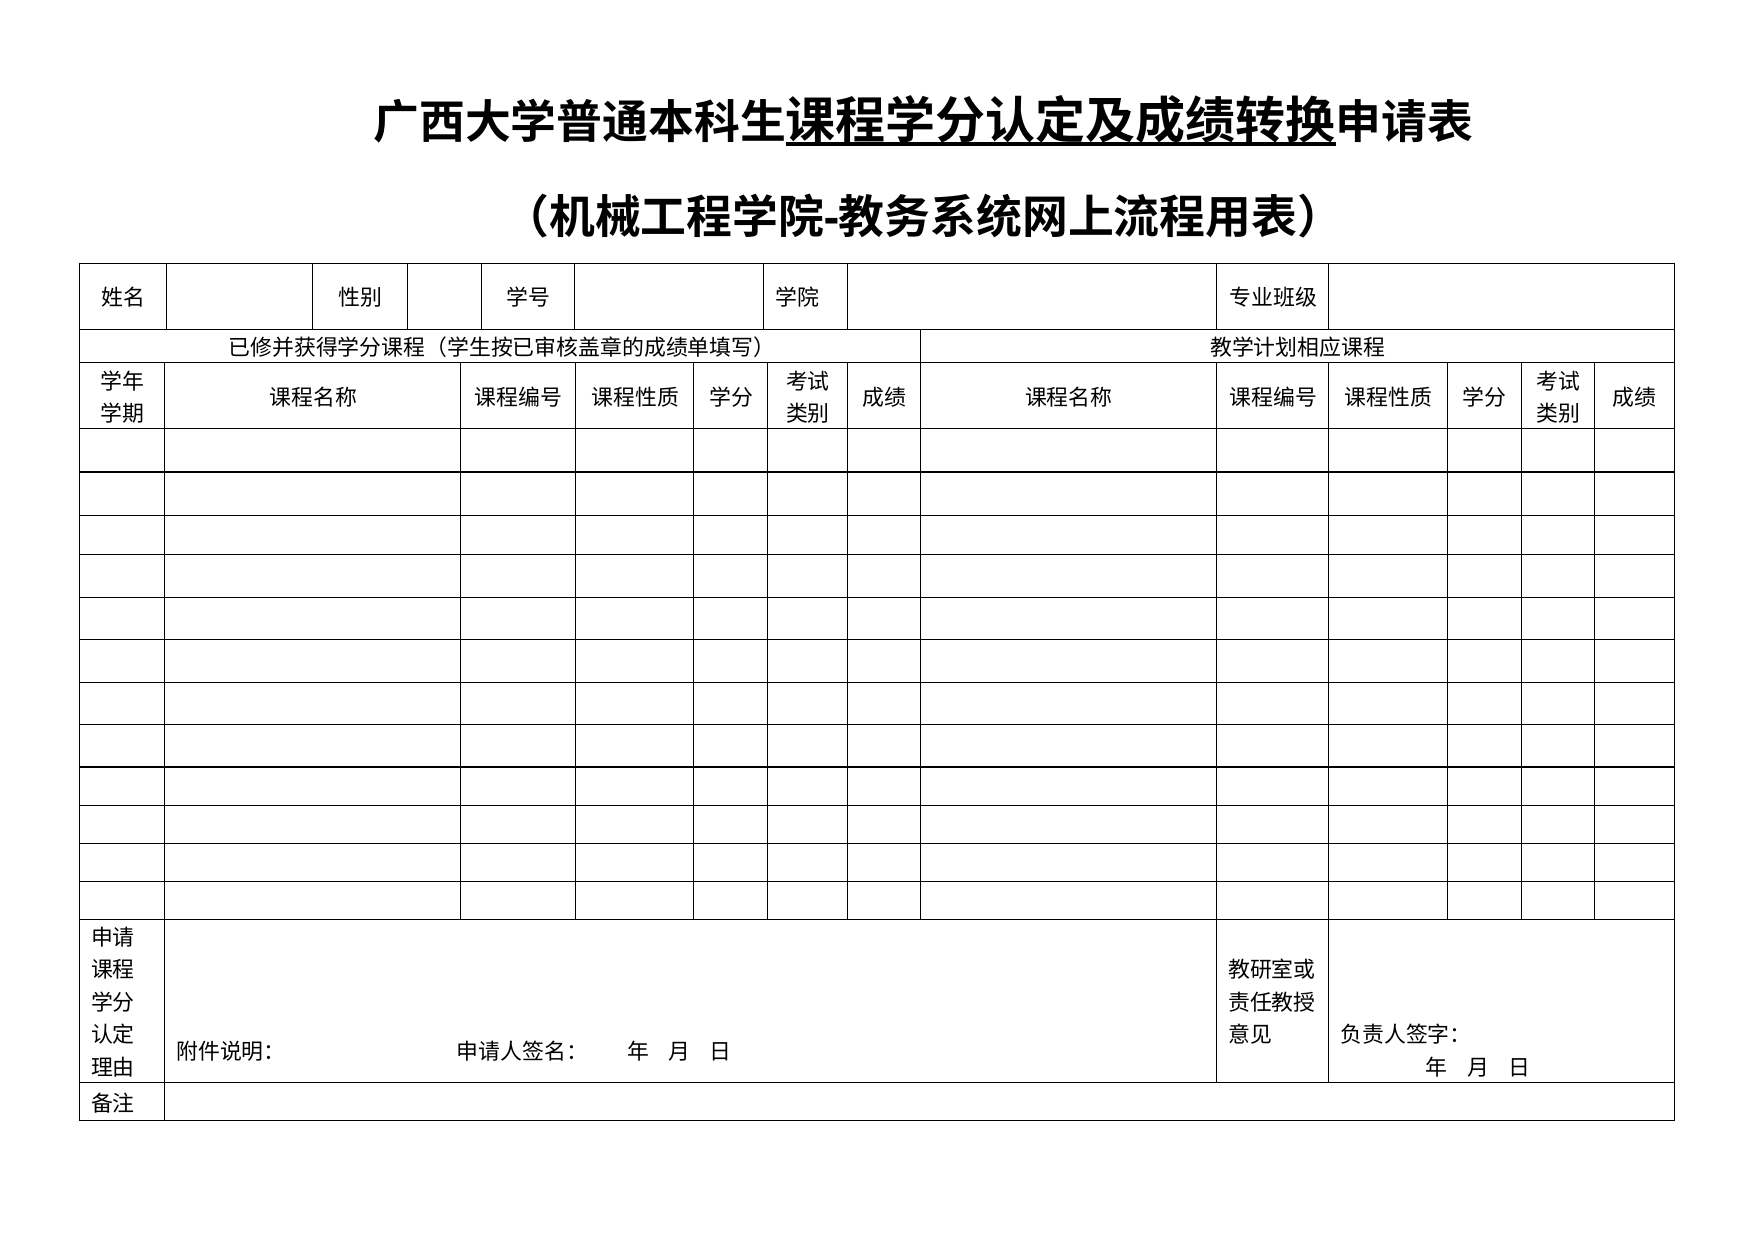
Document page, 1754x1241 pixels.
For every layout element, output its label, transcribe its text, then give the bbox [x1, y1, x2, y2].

table_cell [80, 806, 164, 843]
table_cell [694, 598, 767, 639]
table_cell [768, 844, 847, 881]
table_cell [768, 768, 847, 805]
table_cell 成绩 [848, 363, 920, 428]
table_cell [1595, 844, 1674, 881]
table_cell [1522, 598, 1594, 639]
table_cell [768, 725, 847, 766]
table_header 姓名 [80, 264, 166, 329]
table_cell [1217, 844, 1328, 881]
table_cell [576, 806, 693, 843]
table_cell [1217, 768, 1328, 805]
table_cell [576, 768, 693, 805]
table_header [575, 264, 763, 329]
table_cell [848, 516, 920, 554]
table_cell [1448, 806, 1521, 843]
table_cell [768, 473, 847, 515]
table_cell [768, 640, 847, 682]
table_cell [1448, 598, 1521, 639]
table_cell [921, 683, 1216, 724]
table_cell [461, 473, 575, 515]
table_header [408, 264, 481, 329]
table_cell [694, 516, 767, 554]
table_header [1329, 264, 1674, 329]
table_cell [921, 882, 1216, 918]
table_cell [694, 725, 767, 766]
table_cell [576, 429, 693, 471]
table_cell [80, 768, 164, 805]
table_cell [694, 844, 767, 881]
table_cell [165, 473, 460, 515]
table_cell [1595, 683, 1674, 724]
table_cell [80, 683, 164, 724]
table_cell [848, 429, 920, 471]
table_cell [1448, 844, 1521, 881]
table_cell [694, 640, 767, 682]
table_cell [80, 844, 164, 881]
table_cell [1595, 725, 1674, 766]
table_cell [848, 598, 920, 639]
table_cell [848, 882, 920, 918]
table_cell [461, 516, 575, 554]
table_header [167, 264, 312, 329]
table_cell [1217, 429, 1328, 471]
table_cell 申请 课程 学分 认定 理由 [80, 920, 164, 1082]
table_cell [461, 683, 575, 724]
table_cell [1522, 683, 1594, 724]
table_cell [848, 806, 920, 843]
table_cell [768, 516, 847, 554]
table_cell [1329, 725, 1447, 766]
table_cell [461, 555, 575, 597]
table_header 学院 [764, 264, 847, 329]
table_cell 负责人签字： 年 月 日 [1329, 920, 1674, 1082]
table_cell [1448, 882, 1521, 918]
table_cell [165, 555, 460, 597]
table_cell [461, 882, 575, 918]
table_cell [1448, 725, 1521, 766]
table_cell [1595, 768, 1674, 805]
table_cell [848, 844, 920, 881]
table_cell [80, 725, 164, 766]
table_cell [1448, 429, 1521, 471]
table_cell [848, 555, 920, 597]
table_cell 附件说明： 申请人签名： 年 月 日 [165, 920, 1216, 1082]
table_cell [1217, 806, 1328, 843]
table_cell 学分 [694, 363, 767, 428]
table_cell 课程编号 [461, 363, 575, 428]
text 广西大学普通本科生课程学分认定及成绩转换申请表 [118, 68, 1636, 165]
table_cell [1448, 768, 1521, 805]
table_cell 课程编号 [1217, 363, 1328, 428]
table_cell [576, 844, 693, 881]
table_cell [576, 516, 693, 554]
table_cell [1522, 882, 1594, 918]
table_cell [165, 683, 460, 724]
table_cell [1522, 725, 1594, 766]
table_cell [576, 640, 693, 682]
table_cell 考试类别 [768, 363, 847, 428]
table_header 性别 [313, 264, 407, 329]
table_cell [1448, 473, 1521, 515]
table_cell [768, 683, 847, 724]
table_cell [921, 429, 1216, 471]
table_cell [694, 882, 767, 918]
table_cell [1595, 516, 1674, 554]
table_header [848, 264, 1216, 329]
table_cell 课程性质 [1329, 363, 1447, 428]
table_cell [921, 844, 1216, 881]
table_cell [848, 473, 920, 515]
table_cell [80, 555, 164, 597]
table_cell [1595, 882, 1674, 918]
table_cell [848, 725, 920, 766]
table_cell [694, 768, 767, 805]
table_cell [1217, 683, 1328, 724]
table_cell [461, 429, 575, 471]
table_cell [921, 806, 1216, 843]
table_cell [921, 516, 1216, 554]
table_cell [694, 683, 767, 724]
table_cell [80, 640, 164, 682]
table_cell 成绩 [1595, 363, 1674, 428]
table_cell [1217, 598, 1328, 639]
table_cell [1329, 844, 1447, 881]
table_cell [165, 1083, 1674, 1120]
table_cell [1217, 555, 1328, 597]
table_cell [768, 598, 847, 639]
table_cell [461, 598, 575, 639]
table_cell [576, 683, 693, 724]
table_cell [461, 806, 575, 843]
table_cell [1329, 429, 1447, 471]
table_cell [1448, 640, 1521, 682]
table_cell [848, 768, 920, 805]
table_cell [1522, 806, 1594, 843]
table_cell [694, 555, 767, 597]
table_cell [1217, 473, 1328, 515]
table_cell [1522, 516, 1594, 554]
table_cell [1595, 806, 1674, 843]
table_cell [768, 429, 847, 471]
table_cell [165, 768, 460, 805]
table_cell [80, 598, 164, 639]
table_cell [1329, 882, 1447, 918]
table_cell [165, 429, 460, 471]
table_cell [461, 725, 575, 766]
table_cell [1329, 555, 1447, 597]
table_cell [165, 516, 460, 554]
table_cell [576, 882, 693, 918]
table_cell [1217, 725, 1328, 766]
table_cell [1522, 768, 1594, 805]
table_cell [576, 555, 693, 597]
table_cell [80, 429, 164, 471]
table_cell [1595, 555, 1674, 597]
table_cell [768, 882, 847, 918]
table_cell [1522, 844, 1594, 881]
table_cell 学分 [1448, 363, 1521, 428]
table_cell [80, 882, 164, 918]
table_cell [921, 768, 1216, 805]
table_cell [1522, 473, 1594, 515]
table_cell [576, 473, 693, 515]
table_cell [576, 598, 693, 639]
table_cell [165, 640, 460, 682]
table_cell [921, 598, 1216, 639]
table_cell [1329, 516, 1447, 554]
table_cell [1448, 516, 1521, 554]
table_cell [848, 640, 920, 682]
table_cell 教研室或责任教授意见 [1217, 920, 1328, 1082]
table_cell [1217, 882, 1328, 918]
table_cell [461, 768, 575, 805]
table_cell [1595, 429, 1674, 471]
table_cell [921, 640, 1216, 682]
table_cell 学年 学期 [80, 363, 164, 428]
table_cell [1329, 768, 1447, 805]
table_cell [1595, 640, 1674, 682]
table_cell [165, 844, 460, 881]
table_cell [921, 725, 1216, 766]
table_cell [165, 725, 460, 766]
table_cell [1448, 683, 1521, 724]
table_cell [461, 844, 575, 881]
table_cell 课程名称 [165, 363, 460, 428]
table_cell 教学计划相应课程 [921, 330, 1674, 362]
table_cell [461, 640, 575, 682]
table_cell 备注 [80, 1083, 164, 1120]
table_cell [768, 555, 847, 597]
table_cell 课程性质 [576, 363, 693, 428]
text （机械工程学院-教务系统网上流程用表） [118, 165, 1636, 263]
table_cell [1448, 555, 1521, 597]
table_cell [80, 516, 164, 554]
table_cell [848, 683, 920, 724]
table_cell [1329, 473, 1447, 515]
table_cell 考试类别 [1522, 363, 1594, 428]
table_cell 课程名称 [921, 363, 1216, 428]
table_cell [1522, 555, 1594, 597]
table_cell [694, 429, 767, 471]
table_cell [694, 806, 767, 843]
table_cell [1595, 473, 1674, 515]
table_cell [921, 555, 1216, 597]
table_cell 已修并获得学分课程（学生按已审核盖章的成绩单填写） [80, 330, 920, 362]
table_cell [1522, 429, 1594, 471]
table_cell [768, 806, 847, 843]
table_cell [1329, 640, 1447, 682]
table_cell [1217, 640, 1328, 682]
table_cell [1595, 598, 1674, 639]
table_cell [1329, 683, 1447, 724]
table_header 专业班级 [1217, 264, 1328, 329]
table_cell [694, 473, 767, 515]
table_cell [576, 725, 693, 766]
table_cell [80, 473, 164, 515]
table_cell [1329, 806, 1447, 843]
table_cell [165, 806, 460, 843]
table_cell [1522, 640, 1594, 682]
table_cell [165, 598, 460, 639]
table_cell [921, 473, 1216, 515]
table_cell [1217, 516, 1328, 554]
table_cell [165, 882, 460, 918]
table_cell [1329, 598, 1447, 639]
table_header 学号 [482, 264, 574, 329]
